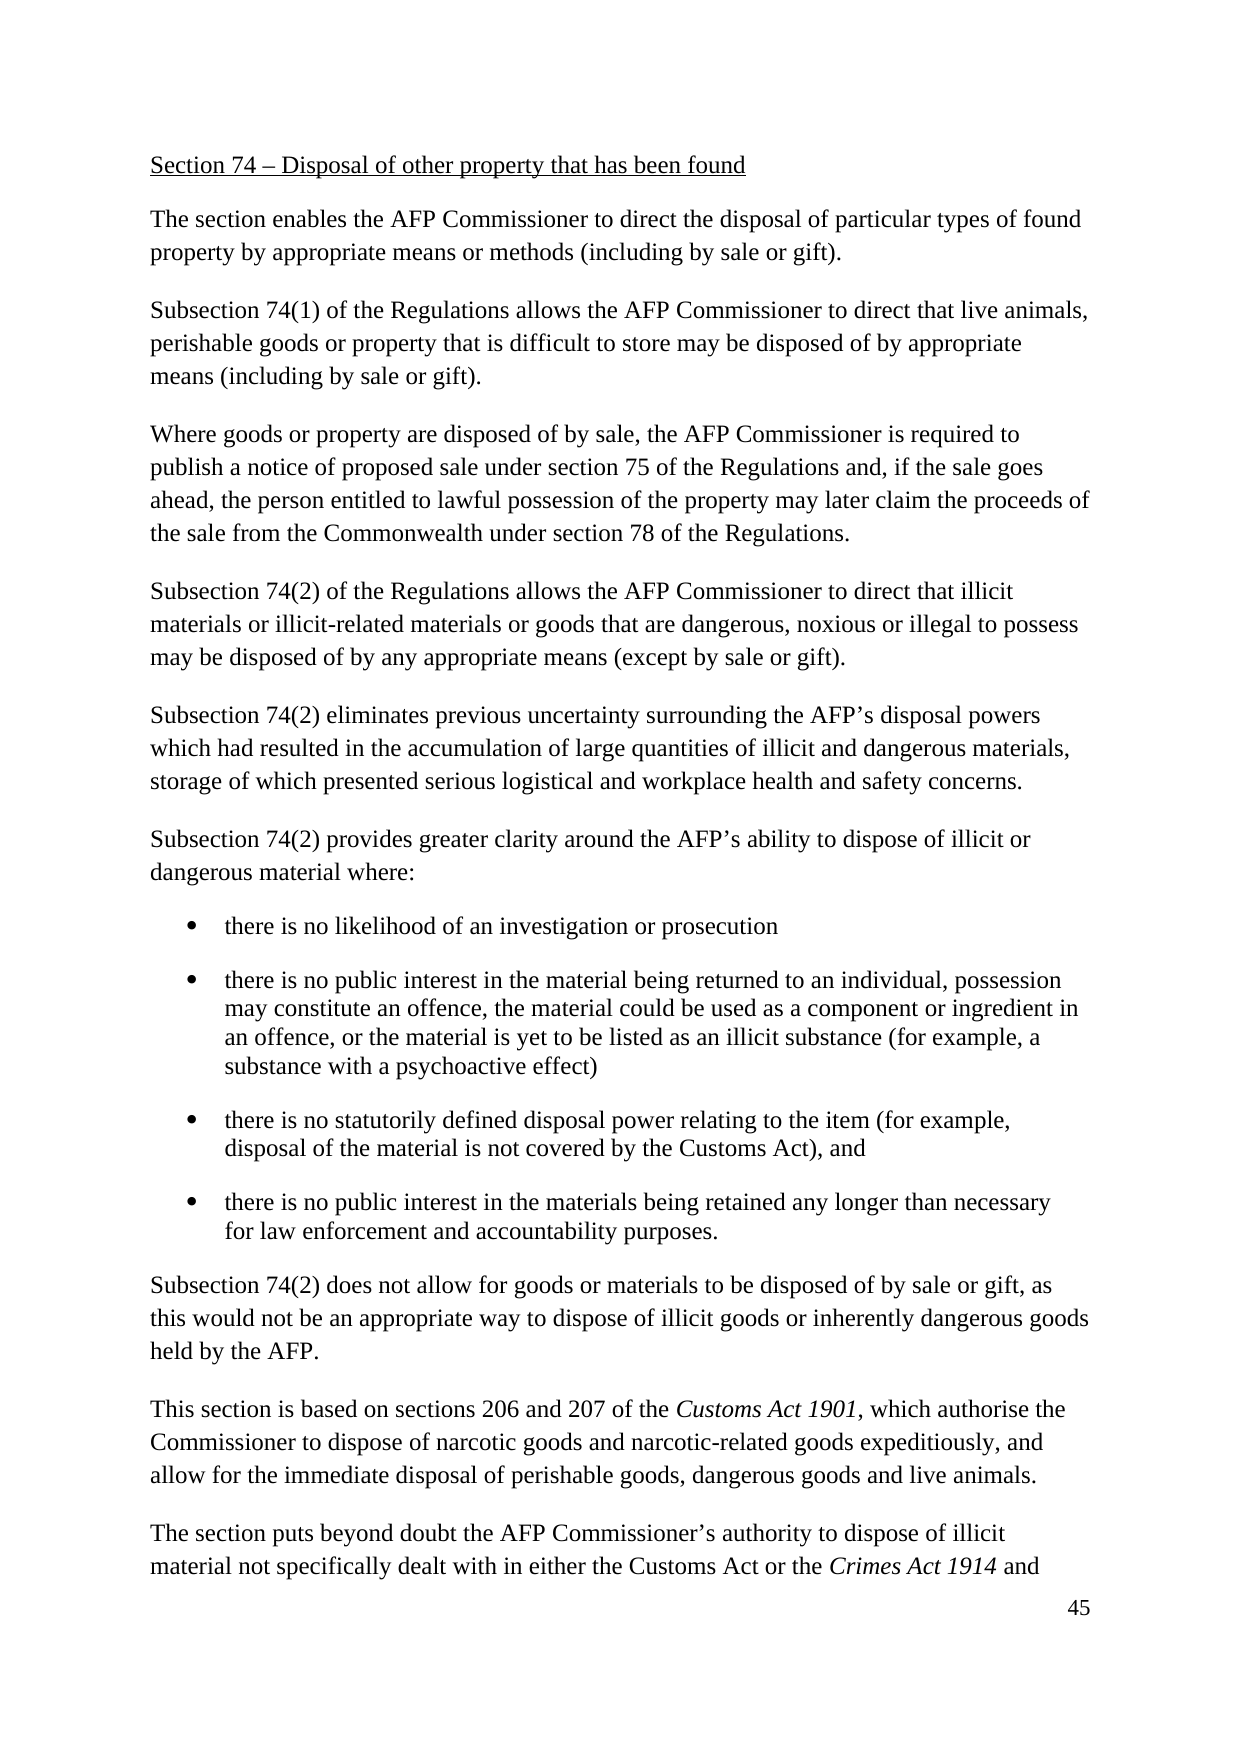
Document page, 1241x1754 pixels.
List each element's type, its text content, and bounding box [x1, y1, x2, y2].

text Subsection 74(2) provides greater clarity around the AFP’s ability to dispose of illicit or dangerous material where: [150, 824, 1090, 886]
text Subsection 74(2) does not allow for goods or materials to be disposed of by sale or gift, as this would not be an appropriate way to dispose of illicit goods or inherently dangerous goods held by the AFP. [150, 1270, 1090, 1364]
list there is no statutorily defined disposal power relating to the item (for example, disposal of the material is not covered by the Customs Act), and [187, 1105, 1081, 1162]
list there is no public interest in the materials being retained any longer than necessary for law enforcement and accountability purposes. [187, 1187, 1081, 1245]
text Subsection 74(2) eliminates previous uncertainty surrounding the AFP’s disposal powers which had resulted in the accumulation of large quantities of illicit and dangerous materials, storage of which presented serious logistical and workplace health and safety concerns. [150, 700, 1090, 795]
text The section enables the AFP Commissioner to direct the disposal of particular types of found property by appropriate means or methods (including by sale or gift). [150, 204, 1090, 266]
text This section is based on sections 206 and 207 of the Customs Act 1901, which authorise the Commissioner to dispose of narcotic goods and narcotic-related goods expeditiously, and allow for the immediate disposal of perishable goods, dangerous goods and live animals. [150, 1394, 1090, 1488]
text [150, 1518, 1090, 1580]
list there is no public interest in the material being returned to an individual, possession may constitute an offence, the material could be used as a component or ingredient in an offence, or the material is yet to be listed as an illicit substance (for example, a substance with a psychoactive effect) [187, 965, 1081, 1080]
text Subsection 74(1) of the Regulations allows the AFP Commissioner to direct that live animals, perishable goods or property that is difficult to store may be disposed of by appropriate means (including by sale or gift). [150, 295, 1090, 389]
list there is no likelihood of an investigation or prosecution [187, 911, 1081, 940]
text Where goods or property are disposed of by sale, the AFP Commissioner is required to publish a notice of proposed sale under section 75 of the Regulations and, if the sale goes ahead, the person entitled to lawful possession of the property may later claim the proceeds of the sale from the Commonwealth under section 78 of the Regulations. [150, 419, 1090, 547]
text Section 74 – Disposal of other property that has been found [150, 150, 1081, 179]
text Subsection 74(2) of the Regulations allows the AFP Commissioner to direct that illicit materials or illicit-related materials or goods that are dangerous, noxious or illegal to possess may be disposed of by any appropriate means (except by sale or gift). [150, 576, 1090, 671]
